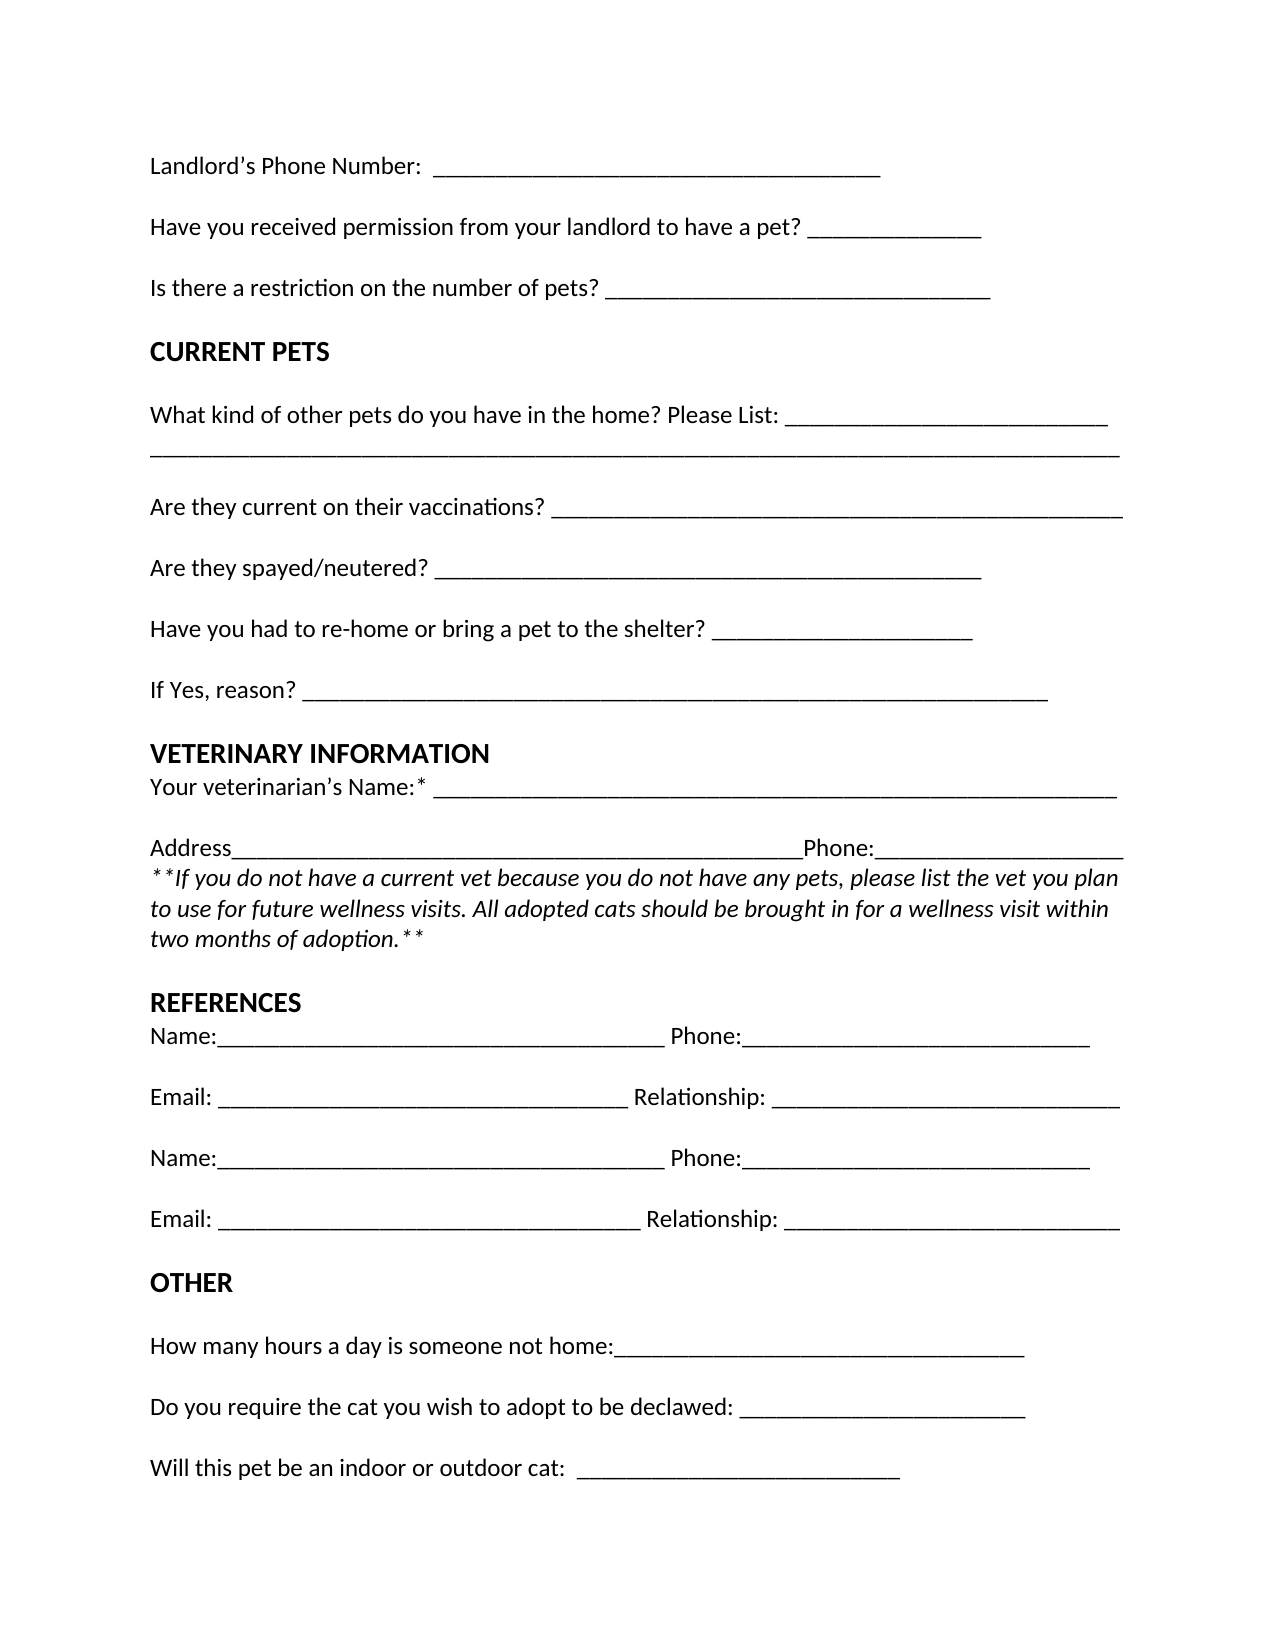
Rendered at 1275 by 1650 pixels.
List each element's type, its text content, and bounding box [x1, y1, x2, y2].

text CURRENT PETS [150, 333, 1125, 369]
text If Yes, reason? ____________________________________________________________ [150, 674, 1125, 704]
text What kind of other pets do you have in the home? Please List: __________________________ ______________________________________________________________________________ [150, 399, 1125, 460]
text Have you received permission from your landlord to have a pet? ______________ [150, 211, 1125, 242]
text Have you had to re-home or bring a pet to the shelter? _____________________ [150, 613, 1125, 643]
text Your veterinarian’s Name:* _______________________________________________________ [150, 771, 1125, 801]
text Is there a restriction on the number of pets? _______________________________ [150, 272, 1125, 303]
text Name:____________________________________ Phone:____________________________ [150, 1142, 1125, 1172]
text Are they spayed/neutered? ____________________________________________ [150, 552, 1125, 582]
text Do you require the cat you wish to adopt to be declawed: _______________________ [150, 1391, 1125, 1422]
text VETERINARY INFORMATION [150, 735, 1125, 771]
text Address______________________________________________Phone:____________________ [150, 832, 1125, 862]
text Email: __________________________________ Relationship: ___________________________ [150, 1203, 1125, 1233]
text OTHER [150, 1264, 1125, 1300]
text Landlord’s Phone Number: ____________________________________ [150, 150, 1125, 181]
text Name:____________________________________ Phone:____________________________ [150, 1020, 1125, 1050]
text Are they current on their vaccinations? ______________________________________________ [150, 491, 1125, 521]
text REFERENCES [150, 984, 1125, 1020]
text How many hours a day is someone not home:_________________________________ [150, 1330, 1125, 1361]
text **If you do not have a current vet because you do not have any pets, please list the vet you plan to use for future wellness visits. All adopted cats should be brought in for a wellness visit within two months of adoption.** [150, 862, 1125, 954]
text Email: _________________________________ Relationship: ____________________________ [150, 1081, 1125, 1111]
text Will this pet be an indoor or outdoor cat: __________________________ [150, 1452, 1125, 1483]
